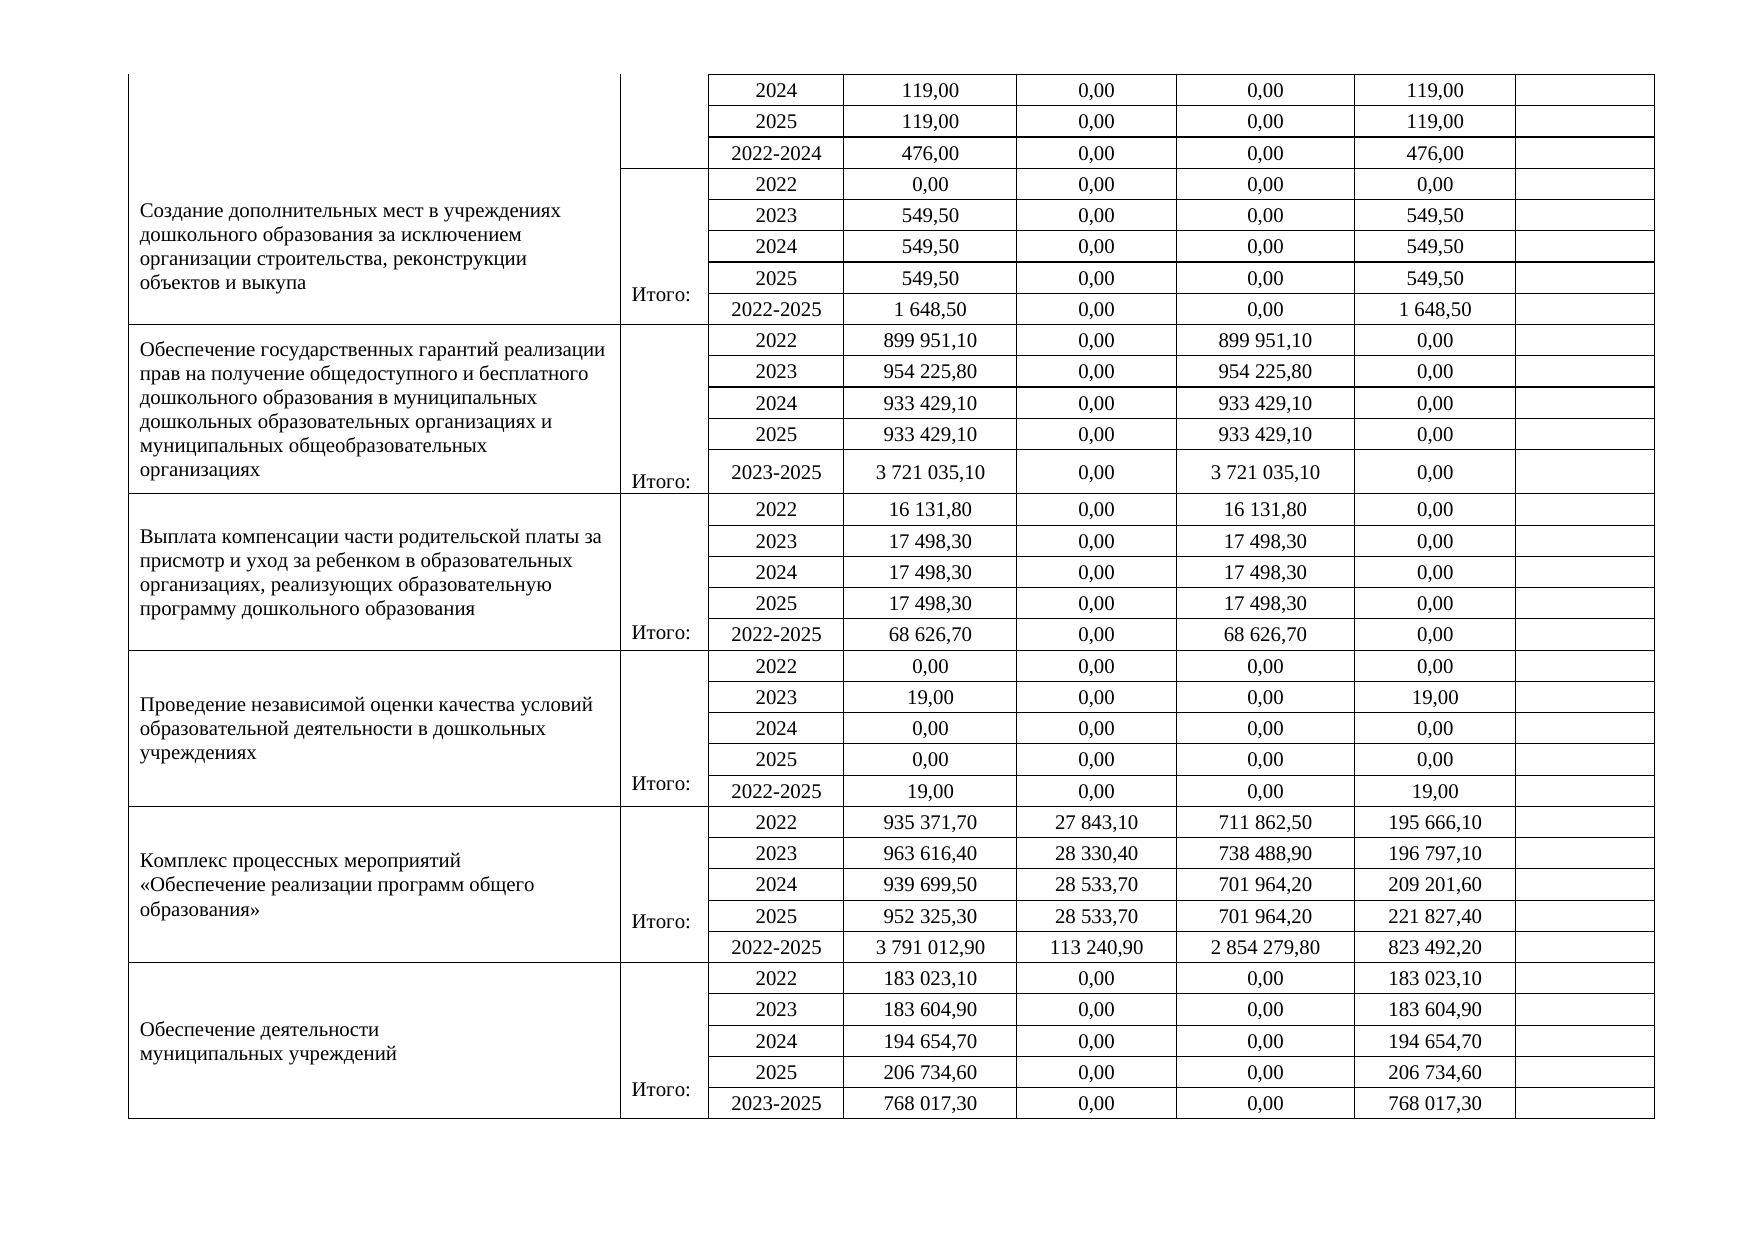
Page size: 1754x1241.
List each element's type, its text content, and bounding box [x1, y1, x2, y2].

table_cell 2023 [709, 682, 843, 712]
table_cell 476,00 [1355, 138, 1515, 168]
table_cell [1516, 325, 1654, 355]
table_cell Итого: [621, 807, 708, 962]
table_cell 0,00 [1177, 200, 1354, 230]
table_cell 2022 [709, 169, 843, 199]
table_cell 2025 [709, 1057, 843, 1087]
table_cell 2022 [709, 651, 843, 681]
table_cell 0,00 [1017, 557, 1176, 587]
table_cell 0,00 [1017, 1026, 1176, 1056]
table_cell [1516, 200, 1654, 230]
table_cell [1516, 231, 1654, 261]
table_cell 0,00 [844, 713, 1016, 743]
table_cell 3 721 035,10 [844, 450, 1016, 493]
table_cell Итого: [621, 169, 708, 324]
table_cell [1516, 494, 1654, 524]
table_cell [1516, 838, 1654, 868]
table_cell 2022 [709, 325, 843, 355]
table_cell 0,00 [1017, 588, 1176, 618]
table_cell [1516, 263, 1654, 293]
table_cell 2024 [709, 869, 843, 899]
table_cell 738 488,90 [1177, 838, 1354, 868]
table_cell 0,00 [1017, 200, 1176, 230]
table_cell 2023-2025 [709, 1088, 843, 1118]
table_cell 119,00 [844, 75, 1016, 105]
table_cell 701 964,20 [1177, 901, 1354, 931]
table_cell 0,00 [1177, 106, 1354, 136]
table_cell 963 616,40 [844, 838, 1016, 868]
table_cell [1516, 1026, 1654, 1056]
table_cell [1516, 138, 1654, 168]
table_cell 17 498,30 [1177, 588, 1354, 618]
table_cell 0,00 [1177, 713, 1354, 743]
table_cell 68 626,70 [1177, 619, 1354, 649]
table_cell 0,00 [1017, 419, 1176, 449]
table_cell 2025 [709, 901, 843, 931]
table_cell 0,00 [1355, 356, 1515, 386]
table_cell 17 498,30 [844, 557, 1016, 587]
table_cell 0,00 [1177, 1057, 1354, 1087]
table_cell 0,00 [1017, 1088, 1176, 1118]
table_cell 183 604,90 [844, 994, 1016, 1024]
table_cell 113 240,90 [1017, 932, 1176, 962]
table_cell Создание дополнительных мест в учреждениях дошкольного образования за исключением организации строительства, реконструкции объектов и выкупа [129, 168, 620, 324]
table_cell Итого: [621, 325, 708, 493]
table_cell 2022 [709, 494, 843, 524]
table_cell 206 734,60 [844, 1057, 1016, 1087]
table_cell 183 023,10 [1355, 963, 1515, 993]
table_cell 0,00 [1355, 557, 1515, 587]
table_cell 2022 [709, 963, 843, 993]
table_cell 0,00 [1017, 450, 1176, 493]
table_cell 0,00 [1017, 1057, 1176, 1087]
table_cell 0,00 [844, 651, 1016, 681]
table_cell 0,00 [1177, 1088, 1354, 1118]
table_cell 0,00 [1355, 588, 1515, 618]
table_cell 0,00 [1017, 138, 1176, 168]
table_cell 2023 [709, 838, 843, 868]
table_cell 2024 [709, 388, 843, 418]
table_cell [1516, 901, 1654, 931]
table_cell 27 843,10 [1017, 807, 1176, 837]
table_cell 119,00 [844, 106, 1016, 136]
table_cell 549,50 [1355, 200, 1515, 230]
table_cell [1516, 713, 1654, 743]
table_cell 2025 [709, 106, 843, 136]
table_cell 209 201,60 [1355, 869, 1515, 899]
table_cell [1516, 450, 1654, 493]
table_cell 2023-2025 [709, 450, 843, 493]
table_cell [1516, 869, 1654, 899]
table_cell [1516, 388, 1654, 418]
table_cell 823 492,20 [1355, 932, 1515, 962]
table_cell [1516, 1057, 1654, 1087]
table_cell 19,00 [844, 776, 1016, 806]
table_cell 2023 [709, 526, 843, 556]
table_cell 17 498,30 [1177, 526, 1354, 556]
table_cell 196 797,10 [1355, 838, 1515, 868]
table_cell Обеспечение деятельности муниципальных учреждений [129, 963, 620, 1118]
table_cell 28 533,70 [1017, 869, 1176, 899]
table_cell 183 023,10 [844, 963, 1016, 993]
table_cell 954 225,80 [1177, 356, 1354, 386]
table_cell 0,00 [1355, 651, 1515, 681]
table_cell 0,00 [1355, 494, 1515, 524]
table_cell 0,00 [1355, 526, 1515, 556]
table_cell 0,00 [844, 744, 1016, 774]
table_cell 0,00 [1355, 419, 1515, 449]
table_cell 899 951,10 [844, 325, 1016, 355]
table_cell 0,00 [1017, 744, 1176, 774]
table_cell [1516, 419, 1654, 449]
table_cell 0,00 [1017, 994, 1176, 1024]
table_cell Итого: [621, 963, 708, 1118]
table_cell [1516, 169, 1654, 199]
table_cell 0,00 [1355, 619, 1515, 649]
table_cell 0,00 [1177, 263, 1354, 293]
table_cell 119,00 [1355, 106, 1515, 136]
table_cell 0,00 [1177, 75, 1354, 105]
table_cell 0,00 [1017, 294, 1176, 324]
table_cell 2024 [709, 1026, 843, 1056]
table_cell [1516, 1088, 1654, 1118]
table_cell 19,00 [844, 682, 1016, 712]
table_cell 0,00 [1177, 294, 1354, 324]
table_cell 933 429,10 [1177, 419, 1354, 449]
table_cell 2022-2025 [709, 932, 843, 962]
table_cell 933 429,10 [1177, 388, 1354, 418]
table_cell 0,00 [1017, 776, 1176, 806]
table_cell 0,00 [1177, 744, 1354, 774]
table_cell 935 371,70 [844, 807, 1016, 837]
table_cell 2022-2024 [709, 138, 843, 168]
table_cell 2024 [709, 713, 843, 743]
table_cell 0,00 [1017, 619, 1176, 649]
table_cell [1516, 744, 1654, 774]
table_cell 0,00 [1355, 744, 1515, 774]
table_cell 68 626,70 [844, 619, 1016, 649]
table_cell 0,00 [1017, 106, 1176, 136]
table_cell 28 533,70 [1017, 901, 1176, 931]
table_cell 549,50 [844, 231, 1016, 261]
table_cell 2025 [709, 744, 843, 774]
table_cell 206 734,60 [1355, 1057, 1515, 1087]
table_cell 954 225,80 [844, 356, 1016, 386]
table_cell 28 330,40 [1017, 838, 1176, 868]
table_cell 0,00 [1017, 682, 1176, 712]
table_cell 2024 [709, 557, 843, 587]
table_cell 0,00 [1177, 682, 1354, 712]
table_cell 0,00 [1017, 263, 1176, 293]
table_cell [1516, 807, 1654, 837]
table_cell 2025 [709, 263, 843, 293]
table_cell [1516, 651, 1654, 681]
table_cell 194 654,70 [844, 1026, 1016, 1056]
table_cell 0,00 [1017, 651, 1176, 681]
table_cell 0,00 [1177, 776, 1354, 806]
table_cell Проведение независимой оценки качества условий образовательной деятельности в дошкольных учреждениях [129, 651, 620, 806]
table_cell 2025 [709, 419, 843, 449]
table_cell 768 017,30 [1355, 1088, 1515, 1118]
table_cell 2022-2025 [709, 619, 843, 649]
table_cell 2022 [709, 807, 843, 837]
table_cell [1516, 588, 1654, 618]
table_cell 0,00 [844, 169, 1016, 199]
table_cell 0,00 [1017, 494, 1176, 524]
table_cell 3 721 035,10 [1177, 450, 1354, 493]
table_cell 711 862,50 [1177, 807, 1354, 837]
table_cell [1516, 294, 1654, 324]
table_cell 0,00 [1017, 169, 1176, 199]
table_cell 0,00 [1355, 450, 1515, 493]
table_cell 952 325,30 [844, 901, 1016, 931]
table_cell [1516, 963, 1654, 993]
table_cell 17 498,30 [1177, 557, 1354, 587]
table_cell 0,00 [1355, 169, 1515, 199]
table_cell 0,00 [1017, 325, 1176, 355]
table_cell 476,00 [844, 138, 1016, 168]
table_cell Обеспечение государственных гарантий реализации прав на получение общедоступного и бесплатного дошкольного образования в муниципальных дошкольных образовательных организациях и муниципальных общеобразовательных организациях [129, 325, 620, 493]
table_cell Комплекс процессных мероприятий «Обеспечение реализации программ общего образования» [129, 807, 620, 962]
table_cell 0,00 [1177, 169, 1354, 199]
table_cell 933 429,10 [844, 419, 1016, 449]
table_cell [1516, 619, 1654, 649]
table_cell 549,50 [1355, 263, 1515, 293]
table_cell 2022-2025 [709, 294, 843, 324]
table_cell 0,00 [1177, 994, 1354, 1024]
table_cell 1 648,50 [1355, 294, 1515, 324]
table_cell [1516, 994, 1654, 1024]
table_cell 0,00 [1177, 963, 1354, 993]
table_cell 0,00 [1355, 713, 1515, 743]
table_cell 549,50 [1355, 231, 1515, 261]
table_cell 17 498,30 [844, 526, 1016, 556]
table_cell 0,00 [1177, 138, 1354, 168]
table_cell 19,00 [1355, 682, 1515, 712]
table_cell 0,00 [1017, 75, 1176, 105]
table_cell 183 604,90 [1355, 994, 1515, 1024]
table_cell [1516, 75, 1654, 105]
table_cell 221 827,40 [1355, 901, 1515, 931]
table_cell 0,00 [1355, 388, 1515, 418]
table_cell [1516, 526, 1654, 556]
table_cell 0,00 [1017, 356, 1176, 386]
table_cell 933 429,10 [844, 388, 1016, 418]
table_cell Итого: [621, 494, 708, 649]
table_cell 0,00 [1177, 231, 1354, 261]
table_cell 0,00 [1017, 963, 1176, 993]
table_cell 3 791 012,90 [844, 932, 1016, 962]
table_cell 2025 [709, 588, 843, 618]
table_cell 701 964,20 [1177, 869, 1354, 899]
table_cell 0,00 [1017, 388, 1176, 418]
table_cell [1516, 557, 1654, 587]
table_cell 0,00 [1017, 526, 1176, 556]
table_cell 0,00 [1017, 231, 1176, 261]
table_cell 0,00 [1355, 325, 1515, 355]
table_cell 16 131,80 [1177, 494, 1354, 524]
table_cell 2023 [709, 356, 843, 386]
table_cell 19,00 [1355, 776, 1515, 806]
table_cell 194 654,70 [1355, 1026, 1515, 1056]
table_cell 2024 [709, 231, 843, 261]
table_cell 0,00 [1177, 651, 1354, 681]
table_cell 768 017,30 [844, 1088, 1016, 1118]
table_cell 939 699,50 [844, 869, 1016, 899]
table_cell 549,50 [844, 263, 1016, 293]
table_cell 2023 [709, 200, 843, 230]
table_cell 0,00 [1177, 1026, 1354, 1056]
table_cell 17 498,30 [844, 588, 1016, 618]
table_cell 2023 [709, 994, 843, 1024]
table_cell [1516, 932, 1654, 962]
table_cell 2 854 279,80 [1177, 932, 1354, 962]
table_cell 0,00 [1017, 713, 1176, 743]
table_cell 549,50 [844, 200, 1016, 230]
table_cell Выплата компенсации части родительской платы за присмотр и уход за ребенком в образовательных организациях, реализующих образовательную программу дошкольного образования [129, 494, 620, 649]
table_cell 899 951,10 [1177, 325, 1354, 355]
table_cell 119,00 [1355, 75, 1515, 105]
table_cell 1 648,50 [844, 294, 1016, 324]
table_cell Итого: [621, 651, 708, 806]
table_cell 2022-2025 [709, 776, 843, 806]
table_cell [1516, 356, 1654, 386]
table_cell 195 666,10 [1355, 807, 1515, 837]
table_cell [1516, 682, 1654, 712]
table_cell 2024 [709, 75, 843, 105]
table_cell [1516, 776, 1654, 806]
table_cell [1516, 106, 1654, 136]
table_cell 16 131,80 [844, 494, 1016, 524]
